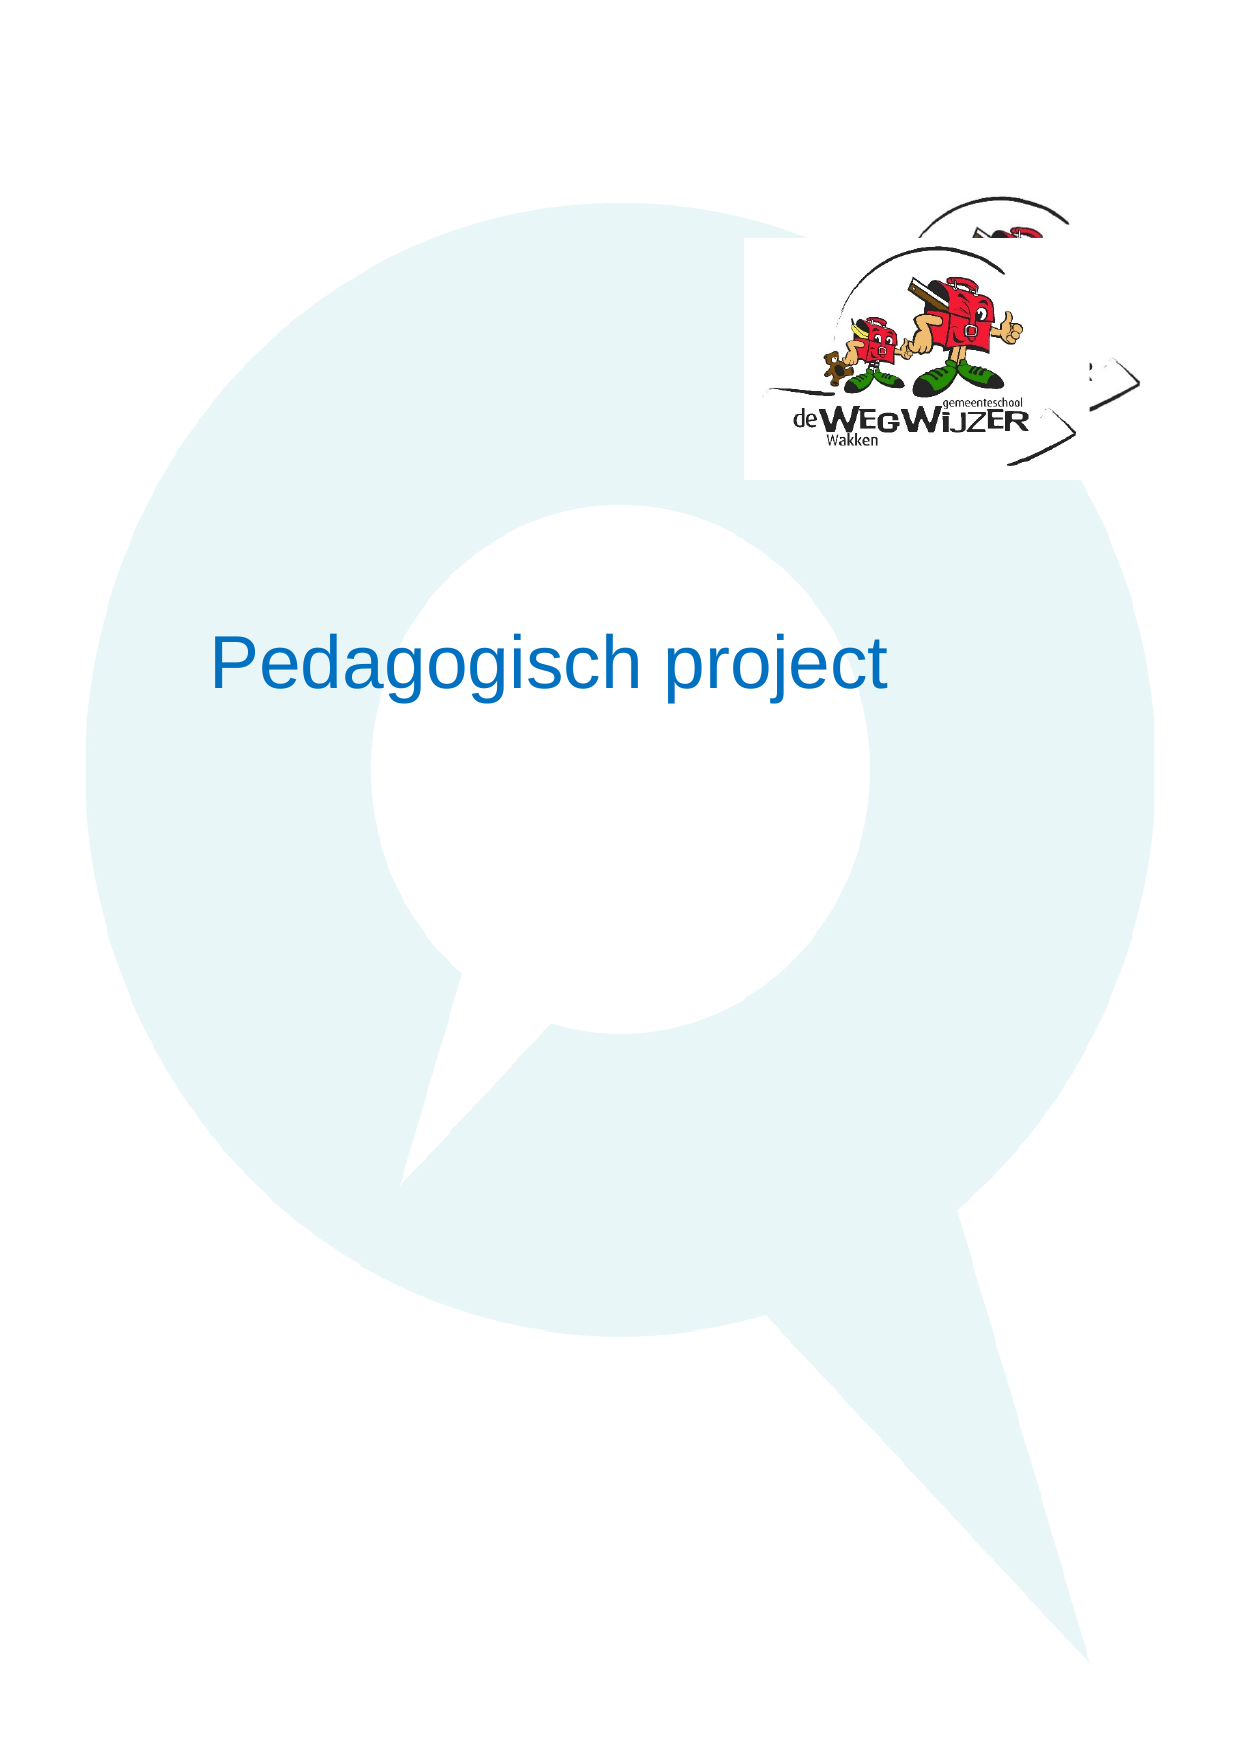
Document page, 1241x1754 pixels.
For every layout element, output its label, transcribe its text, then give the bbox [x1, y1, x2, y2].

text Pedagogisch project [148, 618, 1092, 704]
picture [85, 188, 1155, 1664]
